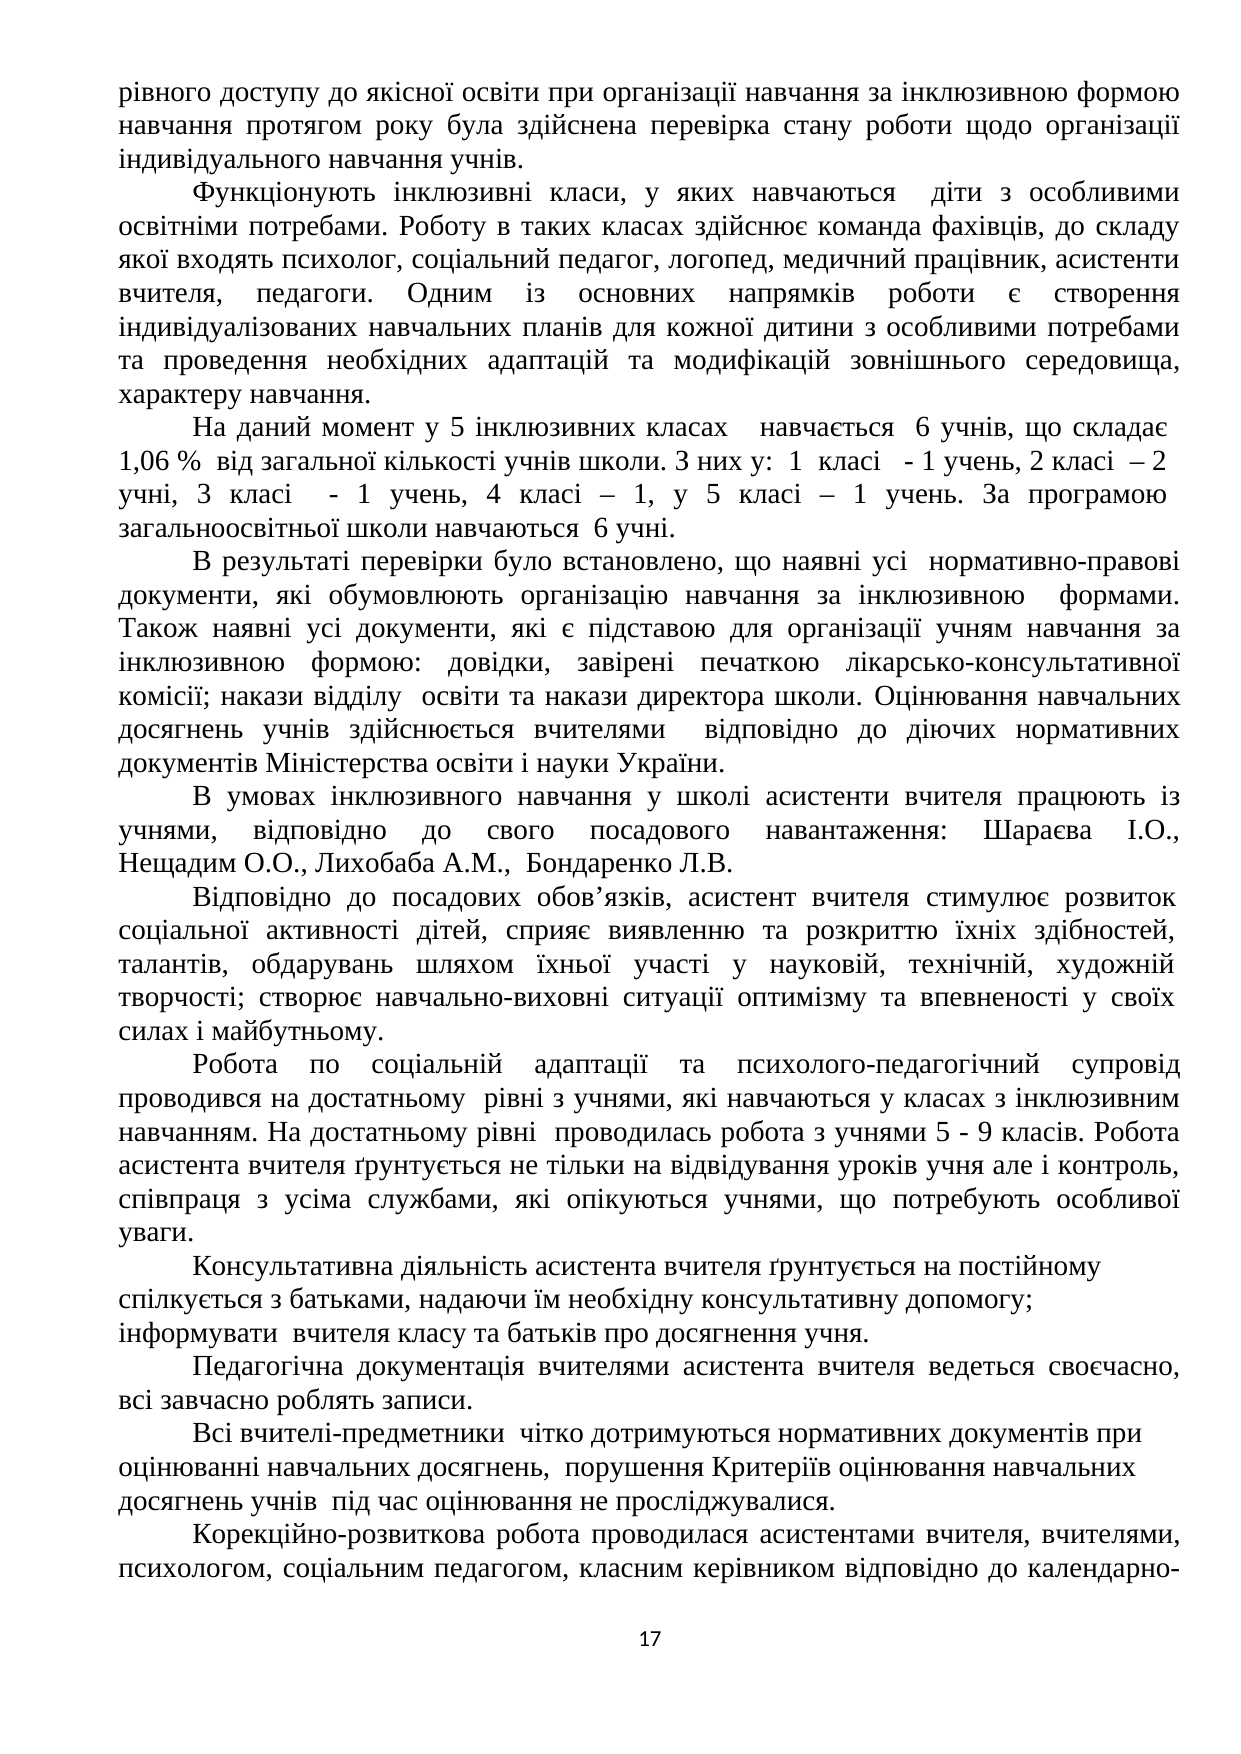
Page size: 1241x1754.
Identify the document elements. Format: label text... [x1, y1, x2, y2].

text На даний момент у 5 інклюзивних класах навчається 6 учнів, що складає 1,06 % від загальної кількості учнів школи. З них у: 1 класі - 1 учень, 2 класі – 2 учні, 3 класі - 1 учень, 4 класі – 1, у 5 класі – 1 учень. За програмою загальноосвітньої школи навчаються 6 учні. [118, 409, 1169, 543]
text Відповідно до посадових обов’язків, асистент вчителя стимулює розвиток соціальної активності дітей, сприяє виявленню та розкриттю їхніх здібностей, талантів, обдарувань шляхом їхньої участі у науковій, технічній, художній творчості; створює навчально-виховні ситуації оптимізму та впевненості у своїх силах і майбутньому. [118, 879, 1176, 1047]
text Педагогічна документація вчителями асистента вчителя ведеться своєчасно, всі завчасно роблять записи. [118, 1348, 1181, 1416]
text В умовах інклюзивного навчання у школі асистенти вчителя працюють із учнями, відповідно до свого посадового навантаження: Шараєва І.О., Нещадим О.О., Лихобаба А.М., Бондаренко Л.В. [118, 778, 1181, 879]
text Консультативна діяльність асистента вчителя ґрунтується на постійному спілкується з батьками, надаючи їм необхідну консультативну допомогу; інформувати вчителя класу та батьків про досягнення учня. [118, 1248, 1187, 1348]
text Всі вчителі-предметники чітко дотримуються нормативних документів при оцінюванні навчальних досягнень, порушення Критеріїв оцінювання навчальних досягнень учнів під час оцінювання не просліджувалися. [118, 1416, 1181, 1516]
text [118, 1516, 1181, 1583]
text В результаті перевірки було встановлено, що наявні усі нормативно-правові документи, які обумовлюють організацію навчання за інклюзивною формами. Також наявні усі документи, які є підставою для організації учням навчання за інклюзивною формою: довідки, завірені печаткою лікарсько-консультативної комісії; накази відділу освіти та накази директора школи. Оцінювання навчальних досягнень учнів здійснюється вчителями відповідно до діючих нормативних документів Міністерства освіти і науки України. [118, 543, 1181, 778]
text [118, 74, 1181, 174]
text Функціонують інклюзивні класи, у яких навчаються діти з особливими освітніми потребами. Роботу в таких класах здійснює команда фахівців, до складу якої входять психолог, соціальний педагог, логопед, медичний працівник, асистенти вчителя, педагоги. Одним із основних напрямків роботи є створення індивідуалізованих навчальних планів для кожної дитини з особливими потребами та проведення необхідних адаптацій та модифікацій зовнішнього середовища, характеру навчання. [118, 174, 1181, 409]
text Робота по соціальній адаптації та психолого-педагогічний супровід проводився на достатньому рівні з учнями, які навчаються у класах з інклюзивним навчанням. На достатньому рівні проводилась робота з учнями 5 - 9 класів. Робота асистента вчителя ґрунтується не тільки на відвідування уроків учня але і контроль, співпраця з усіма службами, які опікуються учнями, що потребують особливої уваги. [118, 1047, 1181, 1248]
